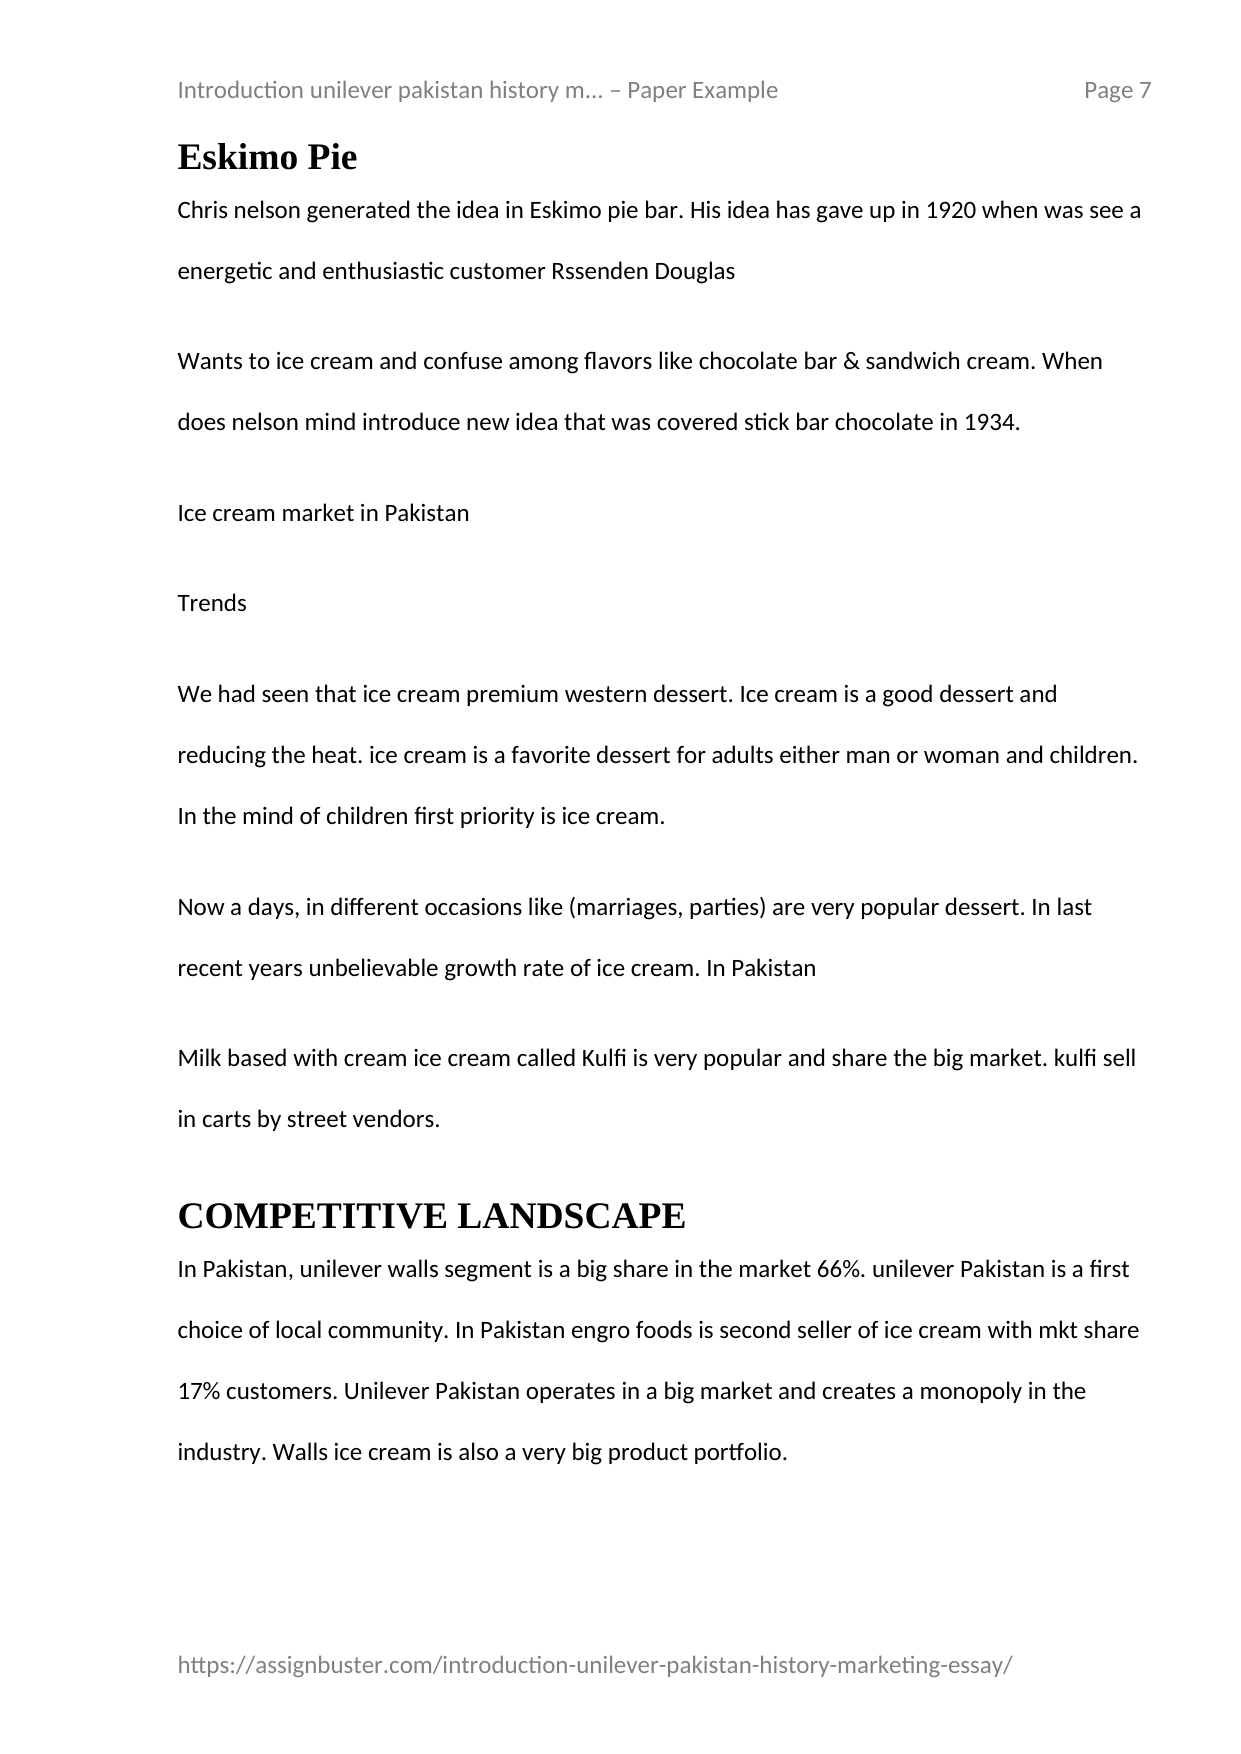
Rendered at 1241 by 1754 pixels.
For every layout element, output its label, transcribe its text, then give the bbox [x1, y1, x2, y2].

text We had seen that ice cream premium western dessert. Ice cream is a good dessert and reducing the heat. ice cream is a favorite dessert for adults either man or woman and children. In the mind of children first priority is ice cream. [177, 678, 1152, 831]
text Chris nelson generated the idea in Eskimo pie bar. His idea has gave up in 1920 when was see a energetic and enthusiastic customer Rssenden Douglas [177, 194, 1152, 285]
text Now a days, in different occasions like (marriages, parties) are very popular dessert. In last recent years unbelievable growth rate of ice cream. In Pakistan [177, 891, 1152, 982]
subtitle COMPETITIVE LANDSCAPE [177, 1194, 1152, 1237]
subtitle Eskimo Pie [177, 135, 1152, 178]
text Milk based with cream ice cream called Kulfi is very popular and share the big market. kulfi sell in carts by street vendors. [177, 1042, 1152, 1134]
text Wants to ice cream and confuse among flavors like chocolate bar & sandwich cream. When does nelson mind introduce new idea that was covered stick bar chocolate in 1934. [177, 345, 1152, 437]
text In Pakistan, unilever walls segment is a big share in the market 66%. unilever Pakistan is a first choice of local community. In Pakistan engro foods is second seller of ice cream with mkt share 17% customers. Unilever Pakistan operates in a big market and creates a monopoly in the industry. Walls ice cream is also a very big product portfolio. [177, 1253, 1152, 1466]
text Ice cream market in Pakistan [177, 497, 1152, 527]
text Trends [177, 587, 1152, 618]
